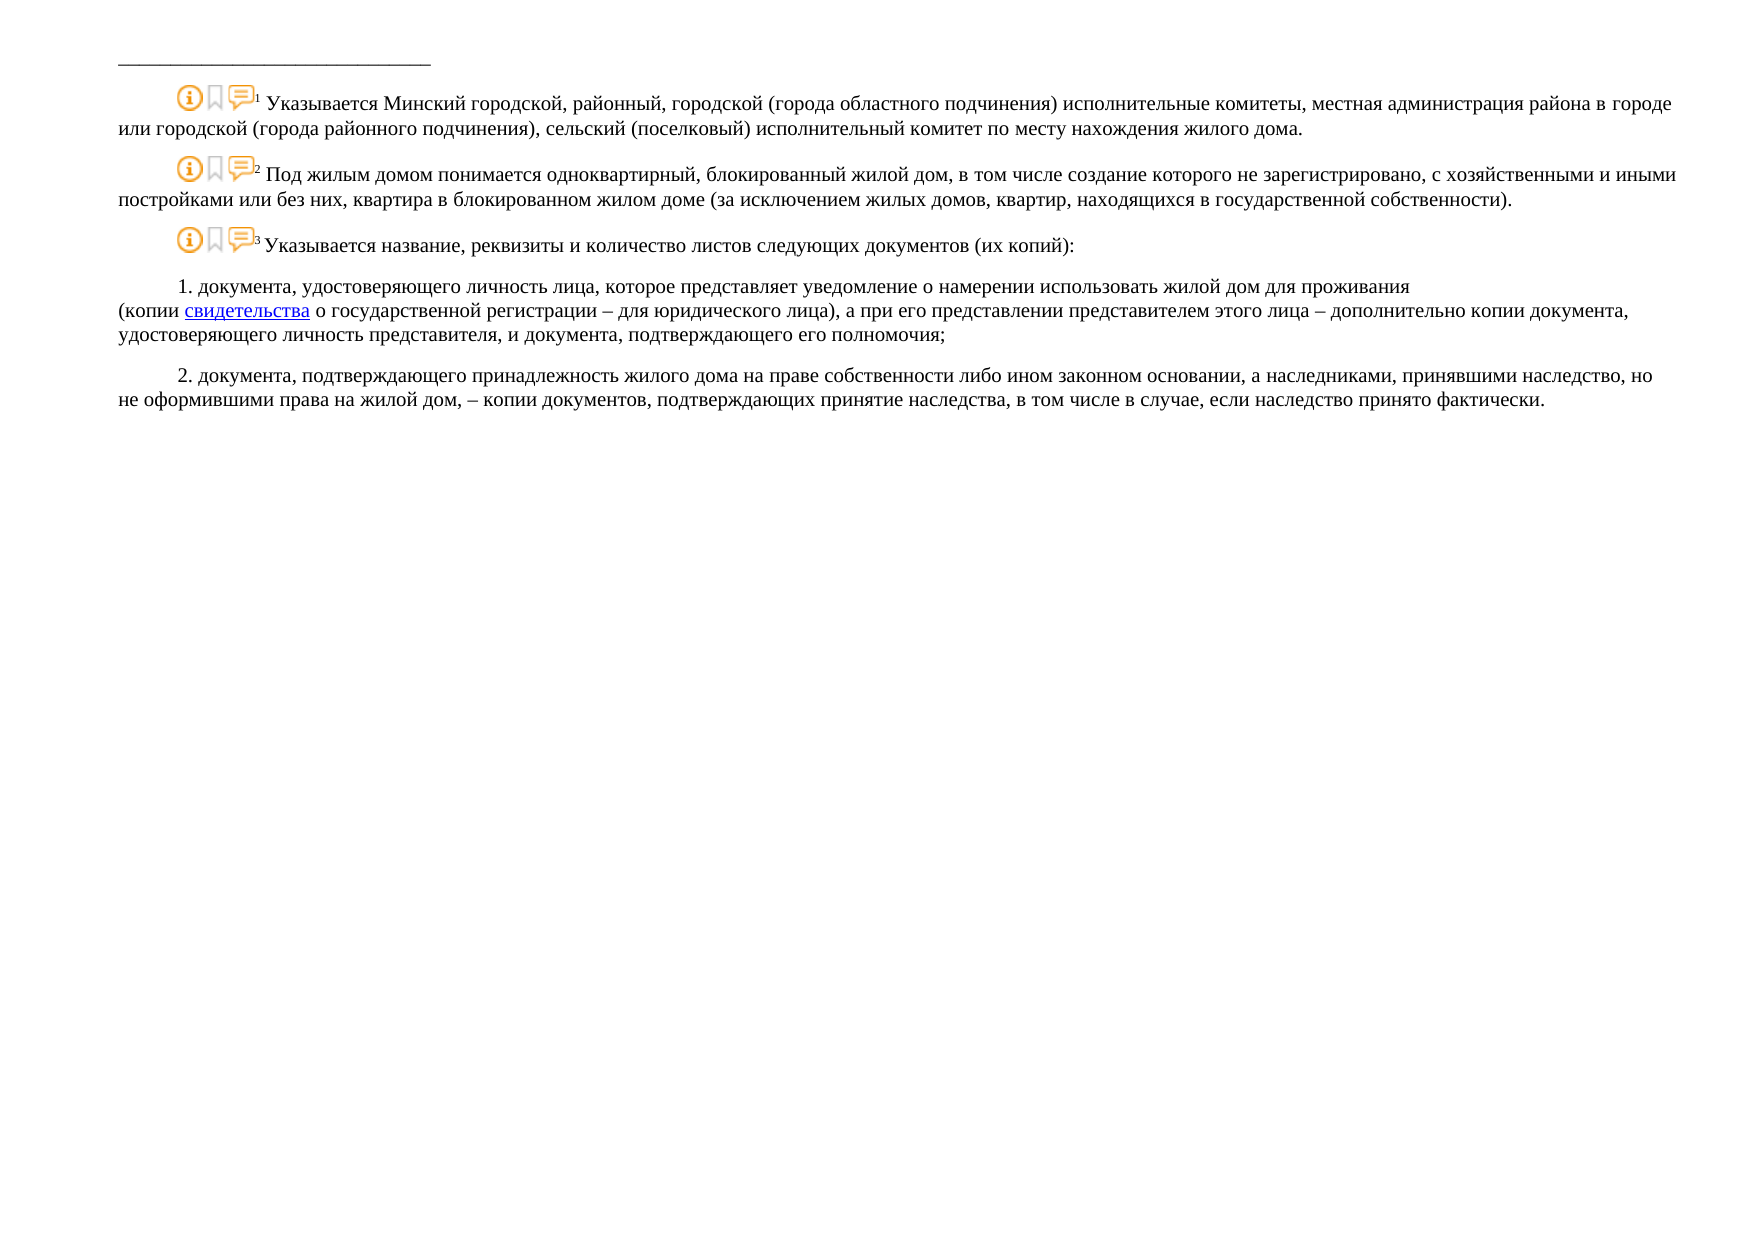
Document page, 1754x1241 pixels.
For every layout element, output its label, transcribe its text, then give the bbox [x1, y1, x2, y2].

text 1. документа, удостоверяющего личность лица, которое представляет уведомление о намерении использовать жилой дом для проживания (копии свидетельства о государственной регистрации – для юридического лица), а при его представлении представителем этого лица – дополнительно копии документа, удостоверяющего личность представителя, и документа, подтверждающего его полномочия; [118, 274, 1683, 346]
text 2 Под жилым домом понимается одноквартирный, блокированный жилой дом, в том числе создание которого не зарегистрировано, с хозяйственными и иными постройками или без них, квартира в блокированном жилом доме (за исключением жилых домов, квартир, находящихся в государственной собственности). [118, 156, 1683, 211]
picture [177, 156, 255, 182]
text 3 Указывается название, реквизиты и количество листов следующих документов (их копий): [118, 227, 1683, 257]
text 1 Указывается Минский городской, районный, городской (города областного подчинения) исполнительные комитеты, местная администрация района в городе или городской (города районного подчинения), сельский (поселковый) исполнительный комитет по месту нахождения жилого дома. [118, 85, 1683, 139]
text ______________________________ [118, 44, 1683, 68]
picture [177, 85, 255, 111]
text 2. документа, подтверждающего принадлежность жилого дома на праве собственности либо ином законном основании, а наследниками, принявшими наследство, но не оформившими права на жилой дом, – копии документов, подтверждающих принятие наследства, в том числе в случае, если наследство принято фактически. [118, 363, 1683, 411]
picture [177, 227, 255, 253]
